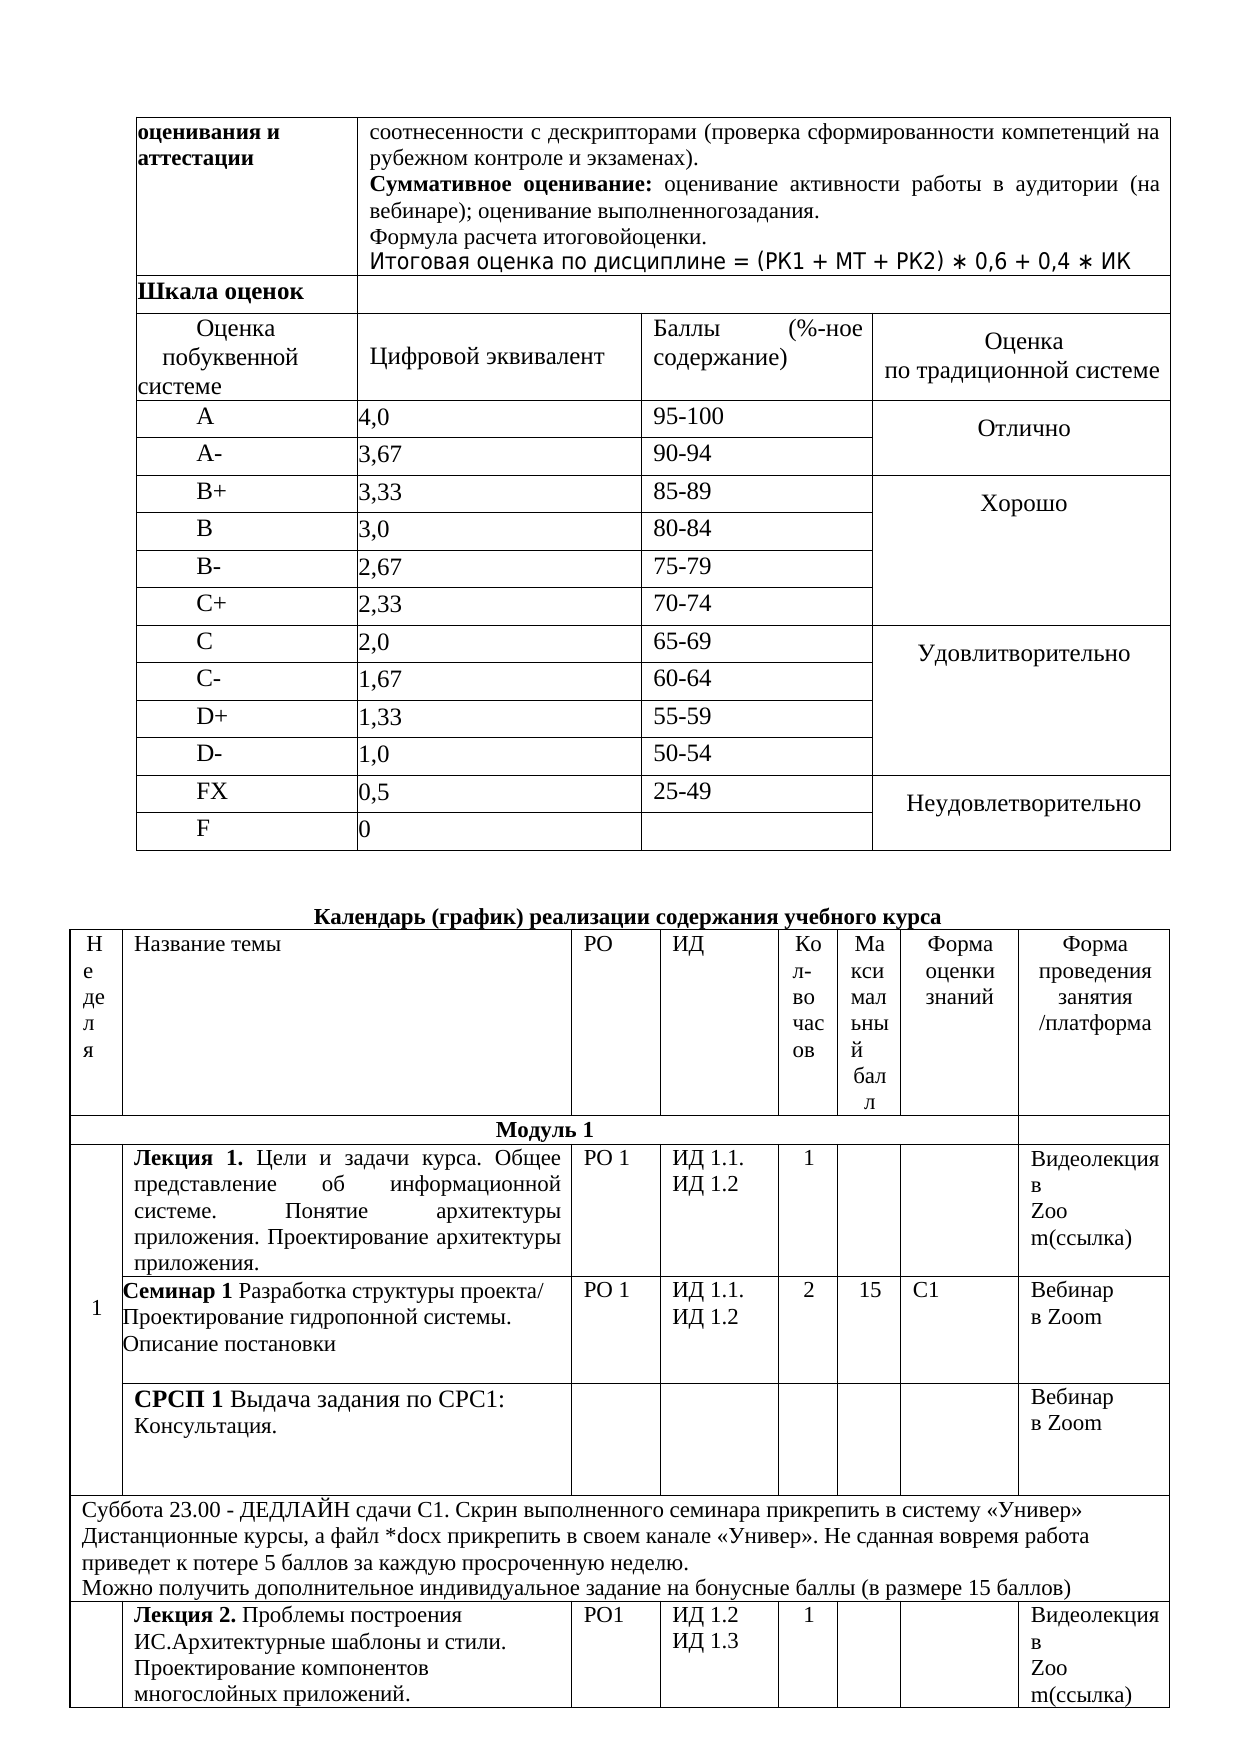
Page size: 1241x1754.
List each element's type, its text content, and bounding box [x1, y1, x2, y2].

table_cell Видеолекция в Zoom(ссылка) [1019, 1602, 1169, 1707]
table_cell Оценка побуквенной системе [137, 314, 357, 400]
table_cell [838, 1602, 900, 1707]
table_header Форма проведения занятия /платформа [1019, 930, 1169, 1115]
table_cell [838, 1384, 900, 1495]
table_cell Отлично [873, 401, 1170, 475]
table_cell 2 [779, 1277, 837, 1383]
table_cell D+ [137, 701, 357, 737]
table_cell 15 [838, 1277, 900, 1383]
table_cell С- [137, 663, 357, 700]
table_cell 1,67 [358, 663, 641, 700]
table_cell 25-49 [642, 776, 872, 812]
table_cell Семинар 1 Разработка структуры проекта/ Проектирование гидропонной системы. Описание постановки [123, 1277, 571, 1383]
table_cell ИД 1.1. ИД 1.2 [661, 1145, 778, 1276]
table_cell 2,0 [358, 626, 641, 662]
table_cell 85-89 [642, 476, 872, 512]
table_cell Лекция 2. Проблемы построения ИС.Архитектурные шаблоны и стили. Проектирование компонентов многослойных приложений. [123, 1602, 571, 1707]
table_cell [901, 1602, 1018, 1707]
table_header Ко л- во час ов [779, 930, 837, 1115]
table_cell А- [137, 438, 357, 475]
table_cell [642, 813, 872, 850]
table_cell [137, 118, 357, 275]
table_cell 2,67 [358, 551, 641, 587]
table_cell Модуль 1 [71, 1116, 1018, 1144]
table_cell Цифровой эквивалент [358, 314, 641, 400]
table_cell 70-74 [642, 588, 872, 625]
table_cell 1 [779, 1145, 837, 1276]
table_cell 65-69 [642, 626, 872, 662]
table_cell 0,5 [358, 776, 641, 812]
table_cell Суббота 23.00 - ДЕДЛАЙН сдачи С1. Скрин выполненного семинара прикрепить в систему «Универ» Дистанционные курсы, а файл *docx прикрепить в своем канале «Универ». Не сданная вовремя работа приведет к потере 5 баллов за каждую просроченную неделю. Можно получить дополнительное индивидуальное задание на бонусные баллы (в размере 15 баллов) [71, 1496, 1169, 1601]
table_cell Лекция 1. Цели и задачи курса. Общее представление об информационной системе. Понятие архитектуры приложения. Проектирование архитектуры приложения. [123, 1145, 571, 1276]
table_cell 75-79 [642, 551, 872, 587]
table_cell 1 [779, 1602, 837, 1707]
table_cell Видеолекция в Zoom(ссылка) [1019, 1145, 1169, 1276]
table_cell 3,0 [358, 513, 641, 550]
table_cell F [137, 813, 357, 850]
table_cell C1 [901, 1277, 1018, 1383]
table_header Ма кси мал ьны й бал л [838, 930, 900, 1115]
table_cell Вебинар в Zoom [1019, 1384, 1169, 1495]
table_cell [901, 1145, 1018, 1276]
table_cell Баллы (%-ное содержание) [642, 314, 872, 400]
table_header Не дел я [71, 930, 122, 1115]
text Календарь (график) реализации содержания учебного курса [33, 903, 1182, 929]
table_cell [1019, 1116, 1169, 1144]
table_cell [901, 1384, 1018, 1495]
table_cell РО 1 [572, 1145, 660, 1276]
table_cell С [137, 626, 357, 662]
table_cell А [137, 401, 357, 437]
table_cell 90-94 [642, 438, 872, 475]
table_cell 95-100 [642, 401, 872, 437]
table_cell [358, 276, 1170, 312]
table_cell Хорошо [873, 476, 1170, 625]
table_cell 0 [358, 813, 641, 850]
table_header РО [572, 930, 660, 1115]
table_cell 60-64 [642, 663, 872, 700]
table_cell Вебинар в Zoom [1019, 1277, 1169, 1383]
table_cell СРСП 1 Выдача задания по СРС1: Консультация. [123, 1384, 571, 1495]
table_cell С+ [137, 588, 357, 625]
table_cell 3,33 [358, 476, 641, 512]
table_header ИД [661, 930, 778, 1115]
table_cell 80-84 [642, 513, 872, 550]
table_cell 2,33 [358, 588, 641, 625]
table_cell ИД 1.2 ИД 1.3 [661, 1602, 778, 1707]
table_cell 1,0 [358, 738, 641, 775]
table_header Форма оценки знаний [901, 930, 1018, 1115]
table_cell В [137, 513, 357, 550]
table_cell Удовлитворительно [873, 626, 1170, 775]
table_cell РО1 [572, 1602, 660, 1707]
table_cell Оценка по традиционной системе [873, 314, 1170, 400]
table_cell 1,33 [358, 701, 641, 737]
table_cell [838, 1145, 900, 1276]
table_cell 1 [71, 1145, 122, 1495]
table_cell Неудовлетворительно [873, 776, 1170, 850]
table_cell 50-54 [642, 738, 872, 775]
table_cell [779, 1384, 837, 1495]
table_cell [661, 1384, 778, 1495]
table_cell D- [137, 738, 357, 775]
table_cell Шкала оценок [137, 276, 357, 312]
table_cell РО 1 [572, 1277, 660, 1383]
table_cell 55-59 [642, 701, 872, 737]
table_cell 2 [71, 1602, 122, 1707]
table_cell В- [137, 551, 357, 587]
table_cell [572, 1384, 660, 1495]
table_cell 3,67 [358, 438, 641, 475]
table_cell FX [137, 776, 357, 812]
table_cell 4,0 [358, 401, 641, 437]
table_header Название темы [123, 930, 571, 1115]
table_cell ИД 1.1. ИД 1.2 [661, 1277, 778, 1383]
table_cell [358, 118, 1170, 275]
table_cell В+ [137, 476, 357, 512]
